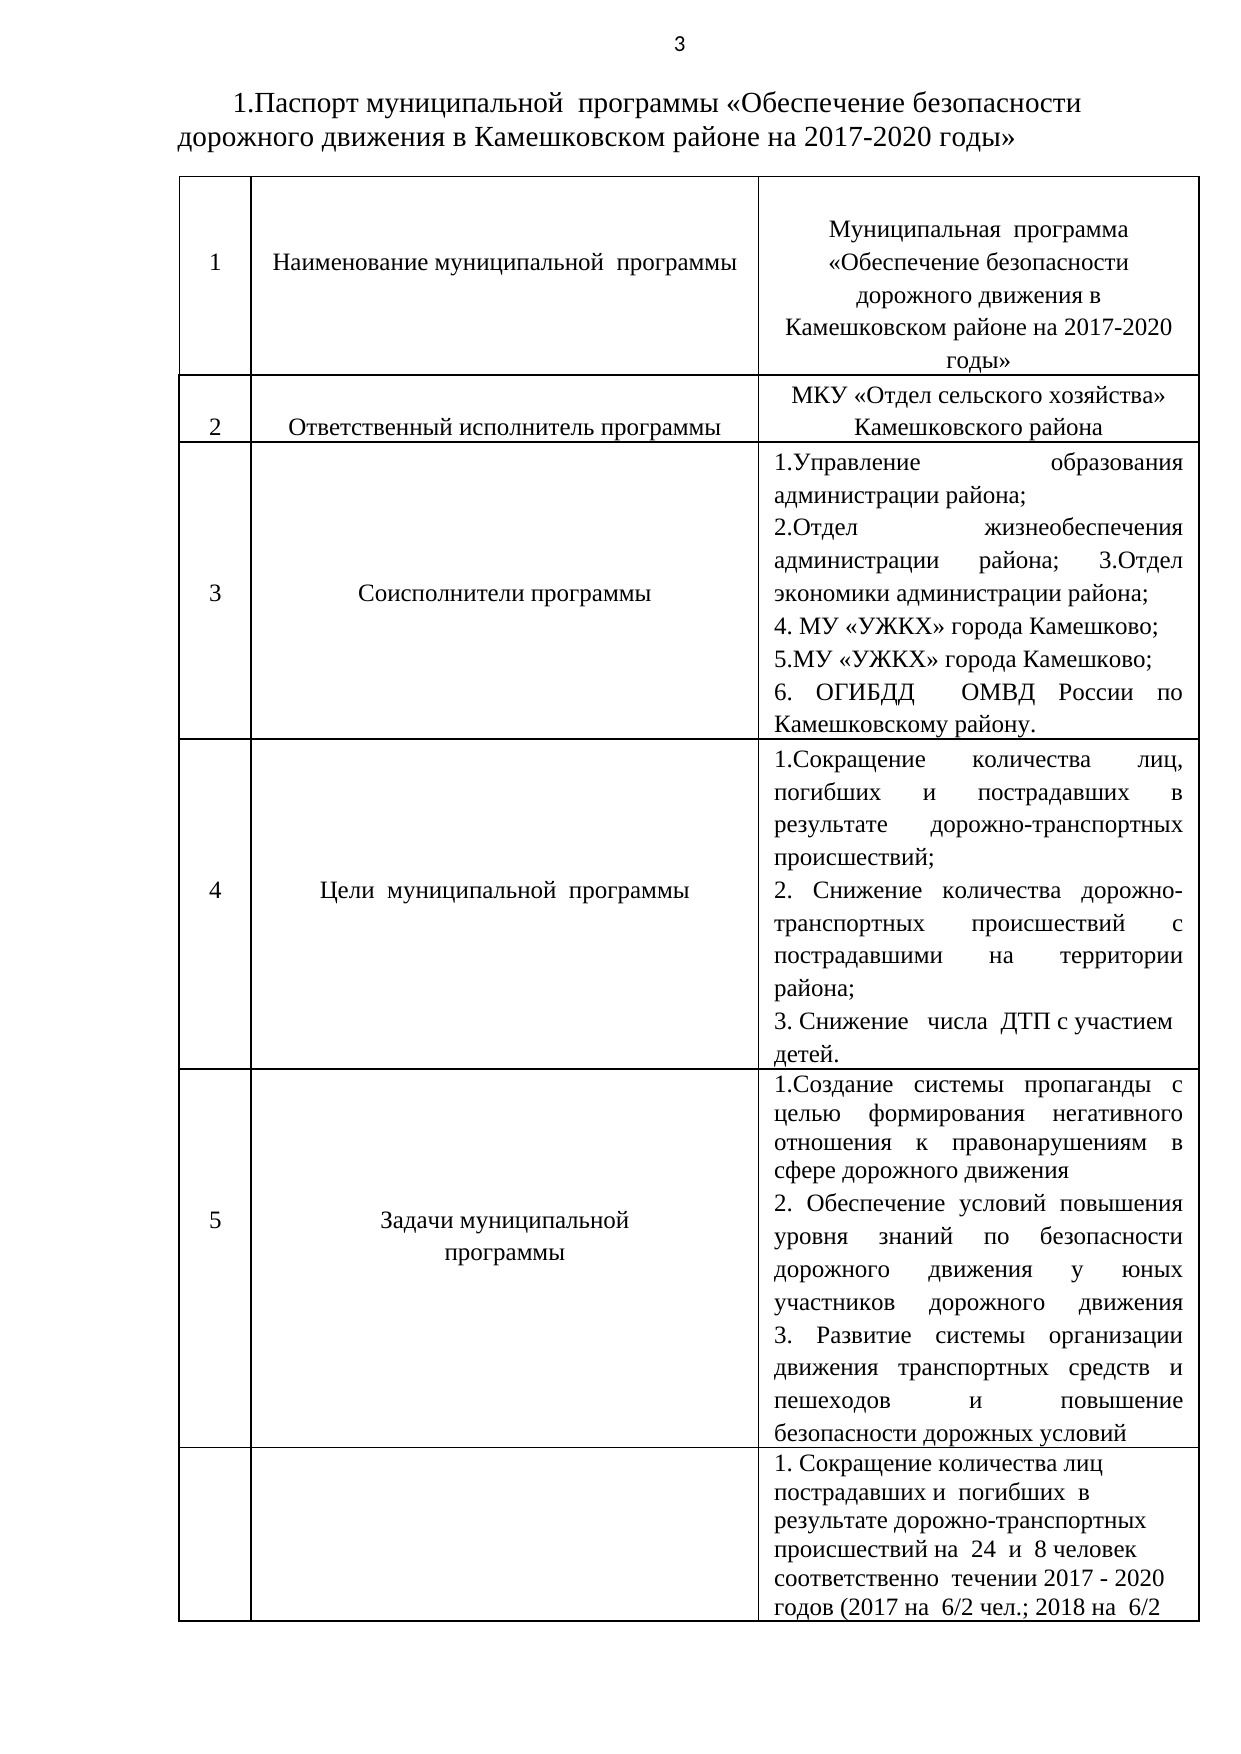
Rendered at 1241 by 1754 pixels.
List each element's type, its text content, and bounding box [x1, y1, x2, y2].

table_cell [759, 1448, 1198, 1620]
table_cell 1.Управление образования администрации района; 2.Отдел жизнеобеспечения администрации района; 3.Отдел экономики администрации района; 4. МУ «УЖКХ» города Камешково; 5.МУ «УЖКХ» города Камешково; 6. ОГИБДД ОМВД России по Камешковскому району. [759, 443, 1198, 738]
table_header 1 [180, 177, 250, 374]
table_cell Цели муниципальной программы [252, 740, 758, 1068]
table_cell 5 [180, 1070, 250, 1447]
table_cell Задачи муниципальной программы [252, 1070, 758, 1447]
table_cell 1.Сокращение количества лиц, погибших и пострадавших в результате дорожно-транспортных происшествий; 2. Снижение количества дорожно-транспортных происшествий с пострадавшими на территории района; 3. Снижение числа ДТП с участием детей. [759, 740, 1198, 1068]
table_cell 4 [180, 740, 250, 1068]
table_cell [252, 1448, 758, 1620]
table_header Наименование муниципальной программы [252, 177, 758, 374]
table_header Муниципальная программа «Обеспечение безопасности дорожного движения в Камешковском районе на 2017-2020 годы» [759, 177, 1198, 374]
text 1.Паспорт муниципальной программы «Обеспечение безопасности дорожного движения в Камешковском районе на 2017-2020 годы» [177, 86, 1181, 153]
table_cell МКУ «Отдел сельского хозяйства» Камешковского района [759, 376, 1198, 441]
table_cell 6 [180, 1448, 250, 1620]
table_cell 2 [180, 376, 250, 441]
table_cell 1.Создание системы пропаганды с целью формирования негативного отношения к правонарушениям в сфере дорожного движения 2. Обеспечение условий повышения уровня знаний по безопасности дорожного движения у юных участников дорожного движения 3. Развитие системы организации движения транспортных средств и пешеходов и повышение безопасности дорожных условий [759, 1070, 1198, 1447]
table_cell 3 [180, 443, 250, 738]
table_cell Соисполнители программы [252, 443, 758, 738]
table_cell Ответственный исполнитель программы [252, 376, 758, 441]
